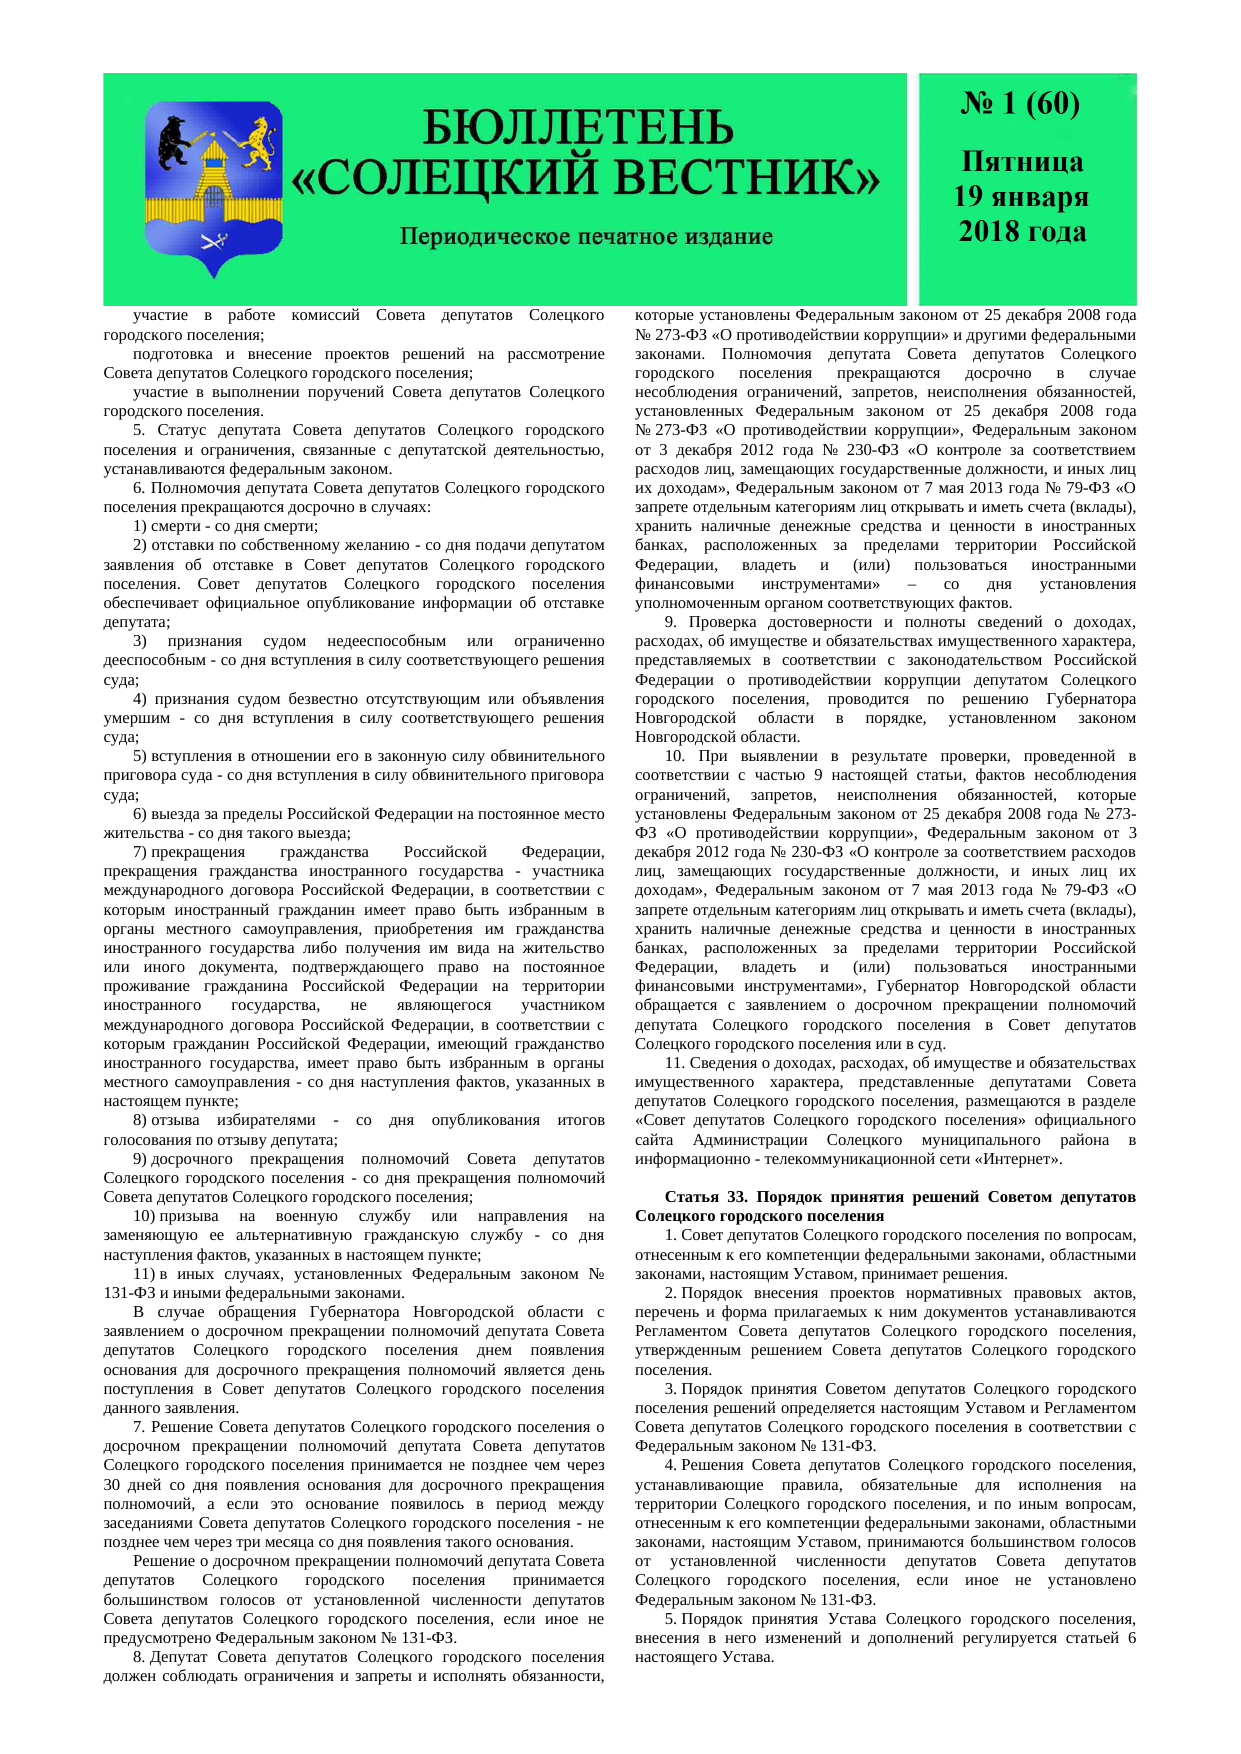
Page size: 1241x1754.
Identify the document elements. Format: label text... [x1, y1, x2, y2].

text участие в работе комиссий Совета депутатов Солецкого городского поселения; [103, 306, 605, 343]
text 2. Порядок внесения проектов нормативных правовых актов, перечень и форма прилагаемых к ним документов устанавливаются Регламентом Совета депутатов Солецкого городского поселения, утвержденным решением Совета депутатов Солецкого городского поселения. [635, 1283, 1137, 1378]
text 8. Депутат Совета депутатов Солецкого городского поселения должен соблюдать ограничения и запреты и исполнять обязанности, которые установлены Федеральным законом от 25 декабря 2008 года № 273-ФЗ «О противодействии коррупции» и другими федеральными законами. Полномочия депутата Совета депутатов Солецкого городского поселения прекращаются досрочно в случае несоблюдения ограничений, запретов, неисполнения обязанностей, установленных Федеральным законом от 25 декабря 2008 года № 273-ФЗ «О противодействии коррупции», Федеральным законом от 3 декабря 2012 года № 230-ФЗ «О контроле за соответствием расходов лиц, замещающих государственные должности, и иных лиц их доходам», Федеральным законом от 7 мая 2013 года № 79-ФЗ «О запрете отдельным категориям лиц открывать и иметь счета (вклады), хранить наличные денежные средства и ценности в иностранных банках, расположенных за пределами территории Российской Федерации, владеть и (или) пользоваться иностранными финансовыми инструментами» – со дня установления уполномоченным органом соответствующих фактов. [635, 306, 1137, 612]
text 4) признания судом безвестно отсутствующим или объявления умершим - со дня вступления в силу соответствующего решения суда; [103, 688, 605, 746]
text 5) вступления в отношении его в законную силу обвинительного приговора суда - со дня вступления в силу обвинительного приговора суда; [103, 746, 605, 803]
text 4. Решения Совета депутатов Солецкого городского поселения, устанавливающие правила, обязательные для исполнения на территории Солецкого городского поселения, и по иным вопросам, отнесенным к его компетенции федеральными законами, областными законами, настоящим Уставом, принимаются большинством голосов от установленной численности депутатов Совета депутатов Солецкого городского поселения, если иное не установлено Федеральным законом № 131-ФЗ. [635, 1455, 1137, 1608]
text 1. Совет депутатов Солецкого городского поселения по вопросам, отнесенным к его компетенции федеральными законами, областными законами, настоящим Уставом, принимает решения. [635, 1225, 1137, 1283]
text Статья 33. Порядок принятия решений Советом депутатов Солецкого городского поселения [635, 1187, 1137, 1225]
text 2) отставки по собственному желанию - со дня подачи депутатом заявления об отставке в Совет депутатов Солецкого городского поселения. Совет депутатов Солецкого городского поселения обеспечивает официальное опубликование информации об отставке депутата; [103, 535, 605, 631]
text 5. Порядок принятия Устава Солецкого городского поселения, внесения в него изменений и дополнений регулируется статьей 6 настоящего Устава. [635, 1608, 1137, 1666]
text 8) отзыва избирателями - со дня опубликования итогов голосования по отзыву депутата; [103, 1110, 605, 1148]
text 6) выезда за пределы Российской Федерации на постоянное место жительства - со дня такого выезда; [103, 803, 605, 842]
text 10. При выявлении в результате проверки, проведенной в соответствии с частью 9 настоящей статьи, фактов несоблюдения ограничений, запретов, неисполнения обязанностей, которые установлены Федеральным законом от 25 декабря 2008 года № 273-ФЗ «О противодействии коррупции», Федеральным законом от 3 декабря 2012 года № 230-ФЗ «О контроле за соответствием расходов лиц, замещающих государственные должности, и иных лиц их доходам», Федеральным законом от 7 мая 2013 года № 79-ФЗ «О запрете отдельным категориям лиц открывать и иметь счета (вклады), хранить наличные денежные средства и ценности в иностранных банках, расположенных за пределами территории Российской Федерации, владеть и (или) пользоваться иностранными финансовыми инструментами», Губернатор Новгородской области обращается с заявлением о досрочном прекращении полномочий депутата Солецкого городского поселения в Совет депутатов Солецкого городского поселения или в суд. [635, 746, 1137, 1053]
text В случае обращения Губернатора Новгородской области с заявлением о досрочном прекращении полномочий депутата Совета депутатов Солецкого городского поселения днем появления основания для досрочного прекращения полномочий является день поступления в Совет депутатов Солецкого городского поселения данного заявления. [103, 1302, 605, 1417]
text 3) признания судом недееспособным или ограниченно дееспособным - со дня вступления в силу соответствующего решения суда; [103, 631, 605, 688]
text 11. Сведения о доходах, расходах, об имуществе и обязательствах имущественного характера, представленные депутатами Совета депутатов Солецкого городского поселения, размещаются в разделе «Совет депутатов Солецкого городского поселения» официального сайта Администрации Солецкого муниципального района в информационно - телекоммуникационной сети «Интернет». [635, 1053, 1137, 1168]
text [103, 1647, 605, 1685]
picture [103, 73, 1137, 306]
text 10) призыва на военную службу или направления на заменяющую ее альтернативную гражданскую службу - со дня наступления фактов, указанных в настоящем пункте; [103, 1206, 605, 1263]
text 7) прекращения гражданства Российской Федерации, прекращения гражданства иностранного государства - участника международного договора Российской Федерации, в соответствии с которым иностранный гражданин имеет право быть избранным в органы местного самоуправления, приобретения им гражданства иностранного государства либо получения им вида на жительство или иного документа, подтверждающего право на постоянное проживание гражданина Российской Федерации на территории иностранного государства, не являющегося участником международного договора Российской Федерации, в соответствии с которым гражданин Российской Федерации, имеющий гражданство иностранного государства, имеет право быть избранным в органы местного самоуправления - со дня наступления фактов, указанных в настоящем пункте; [103, 842, 605, 1110]
text 11) в иных случаях, установленных Федеральным законом № 131-ФЗ и иными федеральными законами. [103, 1263, 605, 1302]
text 5. Статус депутата Совета депутатов Солецкого городского поселения и ограничения, связанные с депутатской деятельностью, устанавливаются федеральным законом. [103, 420, 605, 478]
text 1) смерти - со дня смерти; [103, 516, 605, 535]
text 6. Полномочия депутата Совета депутатов Солецкого городского поселения прекращаются досрочно в случаях: [103, 478, 605, 516]
text 9. Проверка достоверности и полноты сведений о доходах, расходах, об имуществе и обязательствах имущественного характера, представляемых в соответствии с законодательством Российской Федерации о противодействии коррупции депутатом Солецкого городского поселения, проводится по решению Губернатора Новгородской области в порядке, установленном законом Новгородской области. [635, 612, 1137, 746]
text 9) досрочного прекращения полномочий Совета депутатов Солецкого городского поселения - со дня прекращения полномочий Совета депутатов Солецкого городского поселения; [103, 1148, 605, 1206]
text 7. Решение Совета депутатов Солецкого городского поселения о досрочном прекращении полномочий депутата Совета депутатов Солецкого городского поселения принимается не позднее чем через 30 дней со дня появления основания для досрочного прекращения полномочий, а если это основание появилось в период между заседаниями Совета депутатов Солецкого городского поселения - не позднее чем через три месяца со дня появления такого основания. [103, 1417, 605, 1551]
text 3. Порядок принятия Советом депутатов Солецкого городского поселения решений определяется настоящим Уставом и Регламентом Совета депутатов Солецкого городского поселения в соответствии с Федеральным законом № 131-ФЗ. [635, 1378, 1137, 1455]
text подготовка и внесение проектов решений на рассмотрение Совета депутатов Солецкого городского поселения; [103, 343, 605, 382]
text Решение о досрочном прекращении полномочий депутата Совета депутатов Солецкого городского поселения принимается большинством голосов от установленной численности депутатов Совета депутатов Солецкого городского поселения, если иное не предусмотрено Федеральным законом № 131-ФЗ. [103, 1551, 605, 1647]
text участие в выполнении поручений Совета депутатов Солецкого городского поселения. [103, 382, 605, 420]
